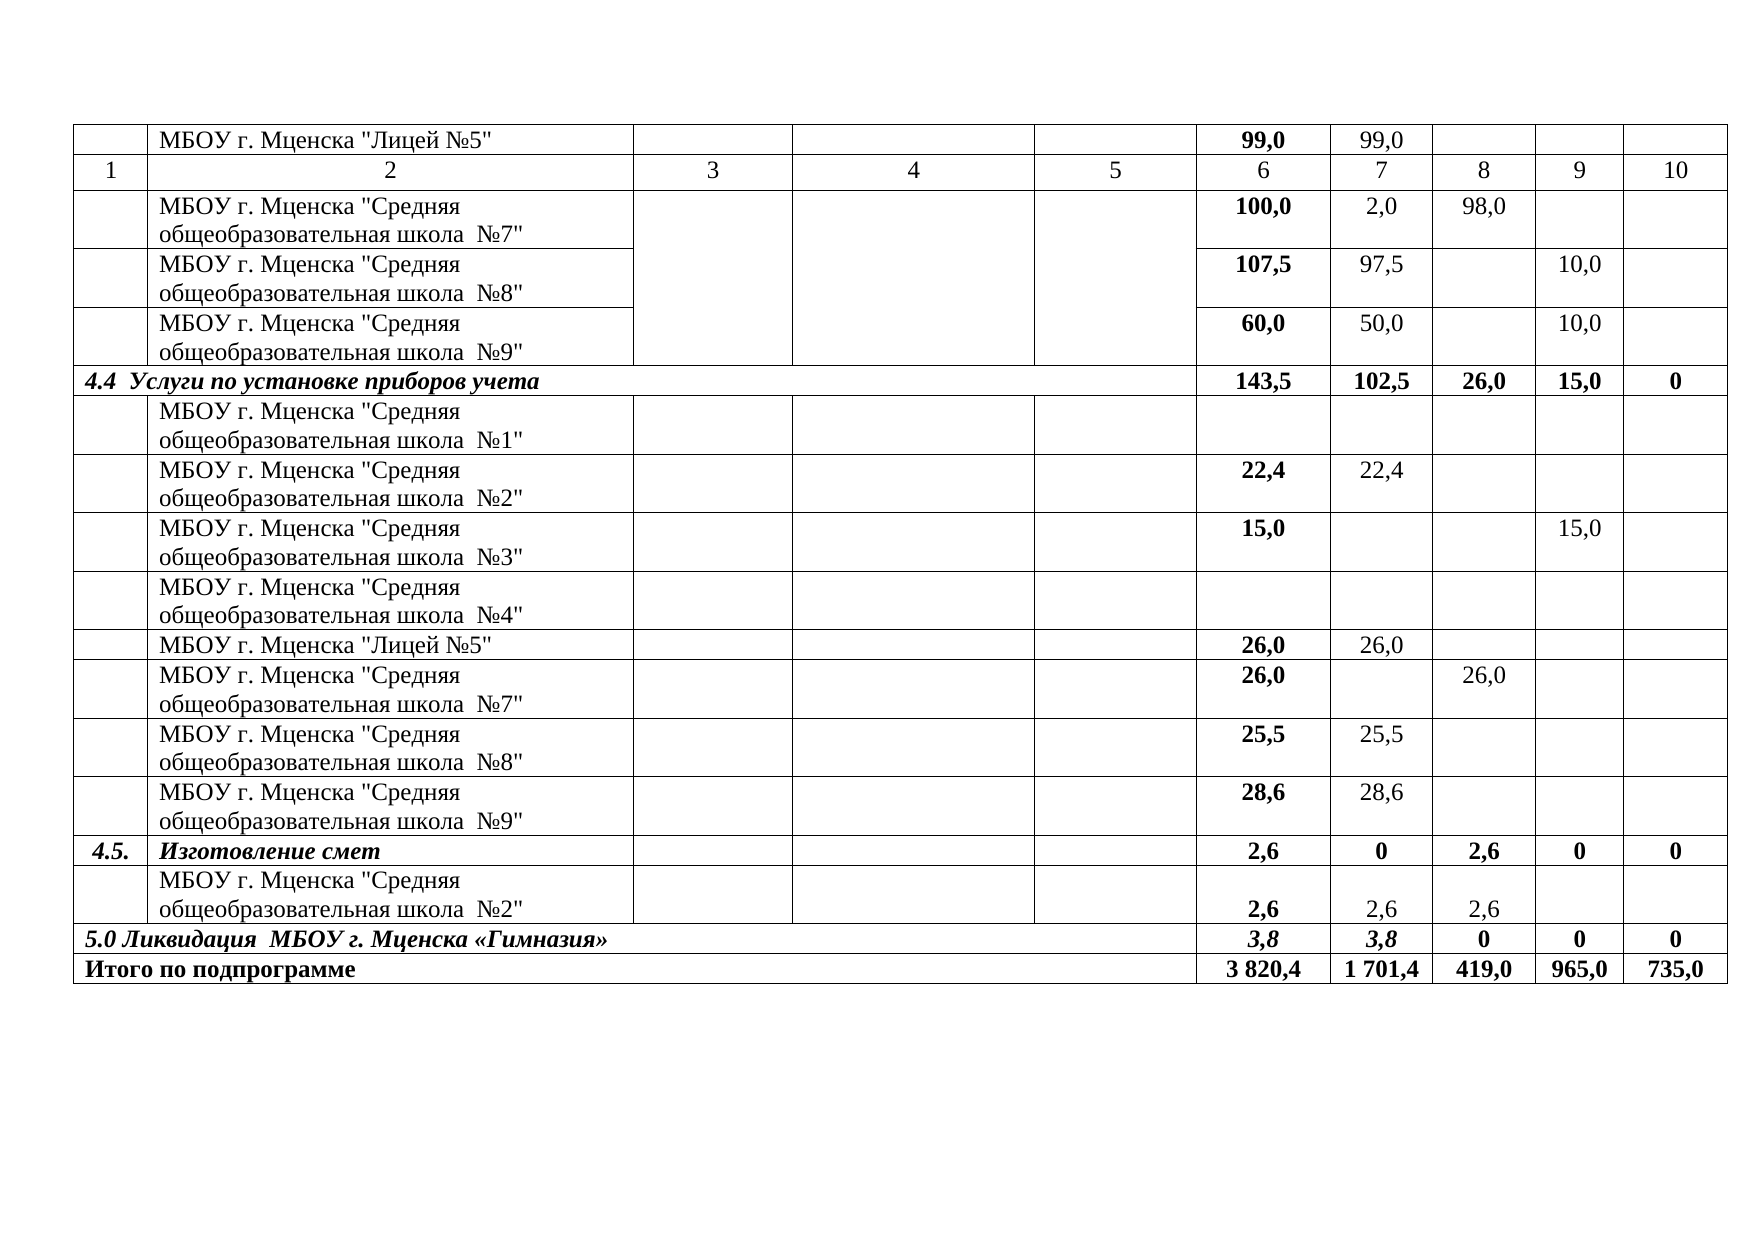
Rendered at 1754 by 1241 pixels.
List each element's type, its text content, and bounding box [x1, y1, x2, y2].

table_cell МБОУ г. Мценска "Средняя общеобразовательная школа №8" [148, 719, 633, 776]
table_cell [1035, 777, 1196, 835]
table_cell 0 [1331, 836, 1432, 864]
table_cell [793, 125, 1034, 154]
table_cell 22,4 [1331, 455, 1432, 512]
table_cell [74, 191, 147, 248]
table_cell 102,5 [1331, 366, 1432, 395]
table_cell 8 [1433, 155, 1535, 190]
table_cell [1035, 660, 1196, 718]
table_cell [1035, 396, 1196, 454]
table_cell [1433, 308, 1535, 365]
table_cell 60,0 [1197, 308, 1330, 365]
table_cell 25,5 [1197, 719, 1330, 776]
table_cell [1331, 572, 1432, 629]
table_cell 419,0 [1433, 954, 1535, 983]
table_cell 4 [793, 155, 1034, 190]
table_cell [634, 660, 792, 718]
table_cell [1433, 777, 1535, 835]
table_cell [1624, 866, 1727, 923]
table_cell [1624, 660, 1727, 718]
table_cell 100,0 [1197, 191, 1330, 248]
table_cell [1035, 719, 1196, 776]
table_cell [1035, 572, 1196, 629]
table_cell МБОУ г. Мценска "Средняя общеобразовательная школа №3" [148, 513, 633, 571]
table_cell [1331, 660, 1432, 718]
table_cell [793, 191, 1034, 365]
table_cell [634, 777, 792, 835]
table_cell [74, 249, 147, 307]
table_cell 0 [1536, 924, 1623, 953]
table_cell [793, 513, 1034, 571]
table_cell 735,0 [1624, 954, 1727, 983]
table_cell [1624, 777, 1727, 835]
table_cell [74, 572, 147, 629]
table_cell 26,0 [1331, 630, 1432, 659]
table_cell [1331, 513, 1432, 571]
table_cell 107,5 [1197, 249, 1330, 307]
table_cell 26,0 [1433, 366, 1535, 395]
table_cell [1035, 866, 1196, 923]
table_cell [74, 660, 147, 718]
table_cell 2,6 [1331, 866, 1432, 923]
table_cell 25,5 [1331, 719, 1432, 776]
table_cell [634, 572, 792, 629]
table_cell [634, 866, 792, 923]
table_cell [793, 455, 1034, 512]
table_cell [1624, 513, 1727, 571]
table_cell 4.5. [74, 836, 147, 864]
table_cell МБОУ г. Мценска "Средняя общеобразовательная школа №1" [148, 396, 633, 454]
table_cell [1624, 572, 1727, 629]
table_cell Итого по подпрограмме [74, 954, 1196, 983]
table_cell 1 [74, 155, 147, 190]
table_cell 9 [1536, 155, 1623, 190]
table_cell [1624, 630, 1727, 659]
table_cell 965,0 [1536, 954, 1623, 983]
table_cell [793, 719, 1034, 776]
table_cell 2,6 [1197, 836, 1330, 864]
table_cell МБОУ г. Мценска "Средняя общеобразовательная школа №8" [148, 249, 633, 307]
table_cell 7 [1331, 155, 1432, 190]
table_cell 2,6 [1197, 866, 1330, 923]
table_cell [793, 777, 1034, 835]
table_cell [1433, 125, 1535, 154]
table_cell МБОУ г. Мценска "Лицей №5" [148, 630, 633, 659]
table_cell [74, 719, 147, 776]
table_cell [1433, 630, 1535, 659]
table_cell [634, 630, 792, 659]
table_cell 26,0 [1197, 630, 1330, 659]
table_cell 15,0 [1536, 513, 1623, 571]
table_cell [1433, 719, 1535, 776]
table_cell [1536, 777, 1623, 835]
table_cell [793, 836, 1034, 864]
table_cell 3 820,4 [1197, 954, 1330, 983]
table_cell МБОУ г. Мценска "Лицей №5" [148, 125, 633, 154]
table_cell [74, 308, 147, 365]
table_cell [1035, 513, 1196, 571]
table_cell 98,0 [1433, 191, 1535, 248]
table_cell [1536, 572, 1623, 629]
table_cell МБОУ г. Мценска "Средняя общеобразовательная школа №9" [148, 777, 633, 835]
table_cell [1624, 396, 1727, 454]
table_cell 10,0 [1536, 249, 1623, 307]
table_cell 97,5 [1331, 249, 1432, 307]
table_cell МБОУ г. Мценска "Средняя общеобразовательная школа №7" [148, 191, 633, 248]
table_cell [74, 396, 147, 454]
table_cell 50,0 [1331, 308, 1432, 365]
table_cell [1035, 125, 1196, 154]
table_cell 0 [1433, 924, 1535, 953]
table_cell 1 701,4 [1331, 954, 1432, 983]
table_cell 4.4 Услуги по установке приборов учета [74, 366, 1196, 395]
table_cell 2,6 [1433, 836, 1535, 864]
table_cell МБОУ г. Мценска "Средняя общеобразовательная школа №2" [148, 866, 633, 923]
table_cell [1536, 630, 1623, 659]
table_cell [1624, 719, 1727, 776]
table_cell [1433, 513, 1535, 571]
table_cell [1536, 191, 1623, 248]
table_cell [1197, 396, 1330, 454]
table_cell 5.0 Ликвидация МБОУ г. Мценска «Гимназия» [74, 924, 1196, 953]
table_cell МБОУ г. Мценска "Средняя общеобразовательная школа №2" [148, 455, 633, 512]
table_cell [793, 396, 1034, 454]
table_cell [1197, 572, 1330, 629]
table_cell 28,6 [1197, 777, 1330, 835]
table_cell [1624, 308, 1727, 365]
table_cell [1433, 572, 1535, 629]
table_cell [74, 777, 147, 835]
table_cell 143,5 [1197, 366, 1330, 395]
table_cell 10 [1624, 155, 1727, 190]
table_cell [793, 660, 1034, 718]
table_cell [74, 125, 147, 154]
table_cell [1624, 125, 1727, 154]
table_cell МБОУ г. Мценска "Средняя общеобразовательная школа №7" [148, 660, 633, 718]
table_cell [1433, 249, 1535, 307]
table_cell [634, 191, 792, 365]
table_cell 22,4 [1197, 455, 1330, 512]
table_cell [1035, 455, 1196, 512]
table_cell [74, 630, 147, 659]
table_cell [74, 513, 147, 571]
table_cell [1624, 249, 1727, 307]
table_cell [634, 513, 792, 571]
table_cell [74, 455, 147, 512]
table_cell 3 [634, 155, 792, 190]
table_cell [1433, 455, 1535, 512]
table_cell [1536, 660, 1623, 718]
table_cell 28,6 [1331, 777, 1432, 835]
table_cell [1536, 455, 1623, 512]
table_cell 0 [1624, 366, 1727, 395]
table_cell 26,0 [1197, 660, 1330, 718]
table_cell МБОУ г. Мценска "Средняя общеобразовательная школа №9" [148, 308, 633, 365]
table_cell [1624, 191, 1727, 248]
table_cell [1536, 719, 1623, 776]
table_cell 10,0 [1536, 308, 1623, 365]
table_cell 6 [1197, 155, 1330, 190]
table_cell [1536, 125, 1623, 154]
table_cell [634, 455, 792, 512]
table_cell [1536, 866, 1623, 923]
table_cell 5 [1035, 155, 1196, 190]
table_cell [793, 866, 1034, 923]
table_cell 26,0 [1433, 660, 1535, 718]
table_cell [1433, 396, 1535, 454]
table_cell 2 [148, 155, 633, 190]
table_cell [1536, 396, 1623, 454]
table_cell [793, 572, 1034, 629]
table_cell [1035, 191, 1196, 365]
table_cell [1331, 396, 1432, 454]
table_cell [634, 719, 792, 776]
table_cell 0 [1624, 836, 1727, 864]
table_cell 3,8 [1197, 924, 1330, 953]
table_cell 0 [1536, 836, 1623, 864]
table_cell [74, 866, 147, 923]
table_cell 2,6 [1433, 866, 1535, 923]
table_cell 0 [1624, 924, 1727, 953]
table_cell [1035, 836, 1196, 864]
table_cell 15,0 [1536, 366, 1623, 395]
table_cell [634, 836, 792, 864]
table_cell Изготовление смет [148, 836, 633, 864]
table_cell [1624, 455, 1727, 512]
table_cell 99,0 [1197, 125, 1330, 154]
table_cell [634, 125, 792, 154]
table_cell 2,0 [1331, 191, 1432, 248]
table_cell 3,8 [1331, 924, 1432, 953]
table_cell [793, 630, 1034, 659]
table_cell 15,0 [1197, 513, 1330, 571]
table_cell 99,0 [1331, 125, 1432, 154]
table_cell МБОУ г. Мценска "Средняя общеобразовательная школа №4" [148, 572, 633, 629]
table_cell [1035, 630, 1196, 659]
table_cell [634, 396, 792, 454]
